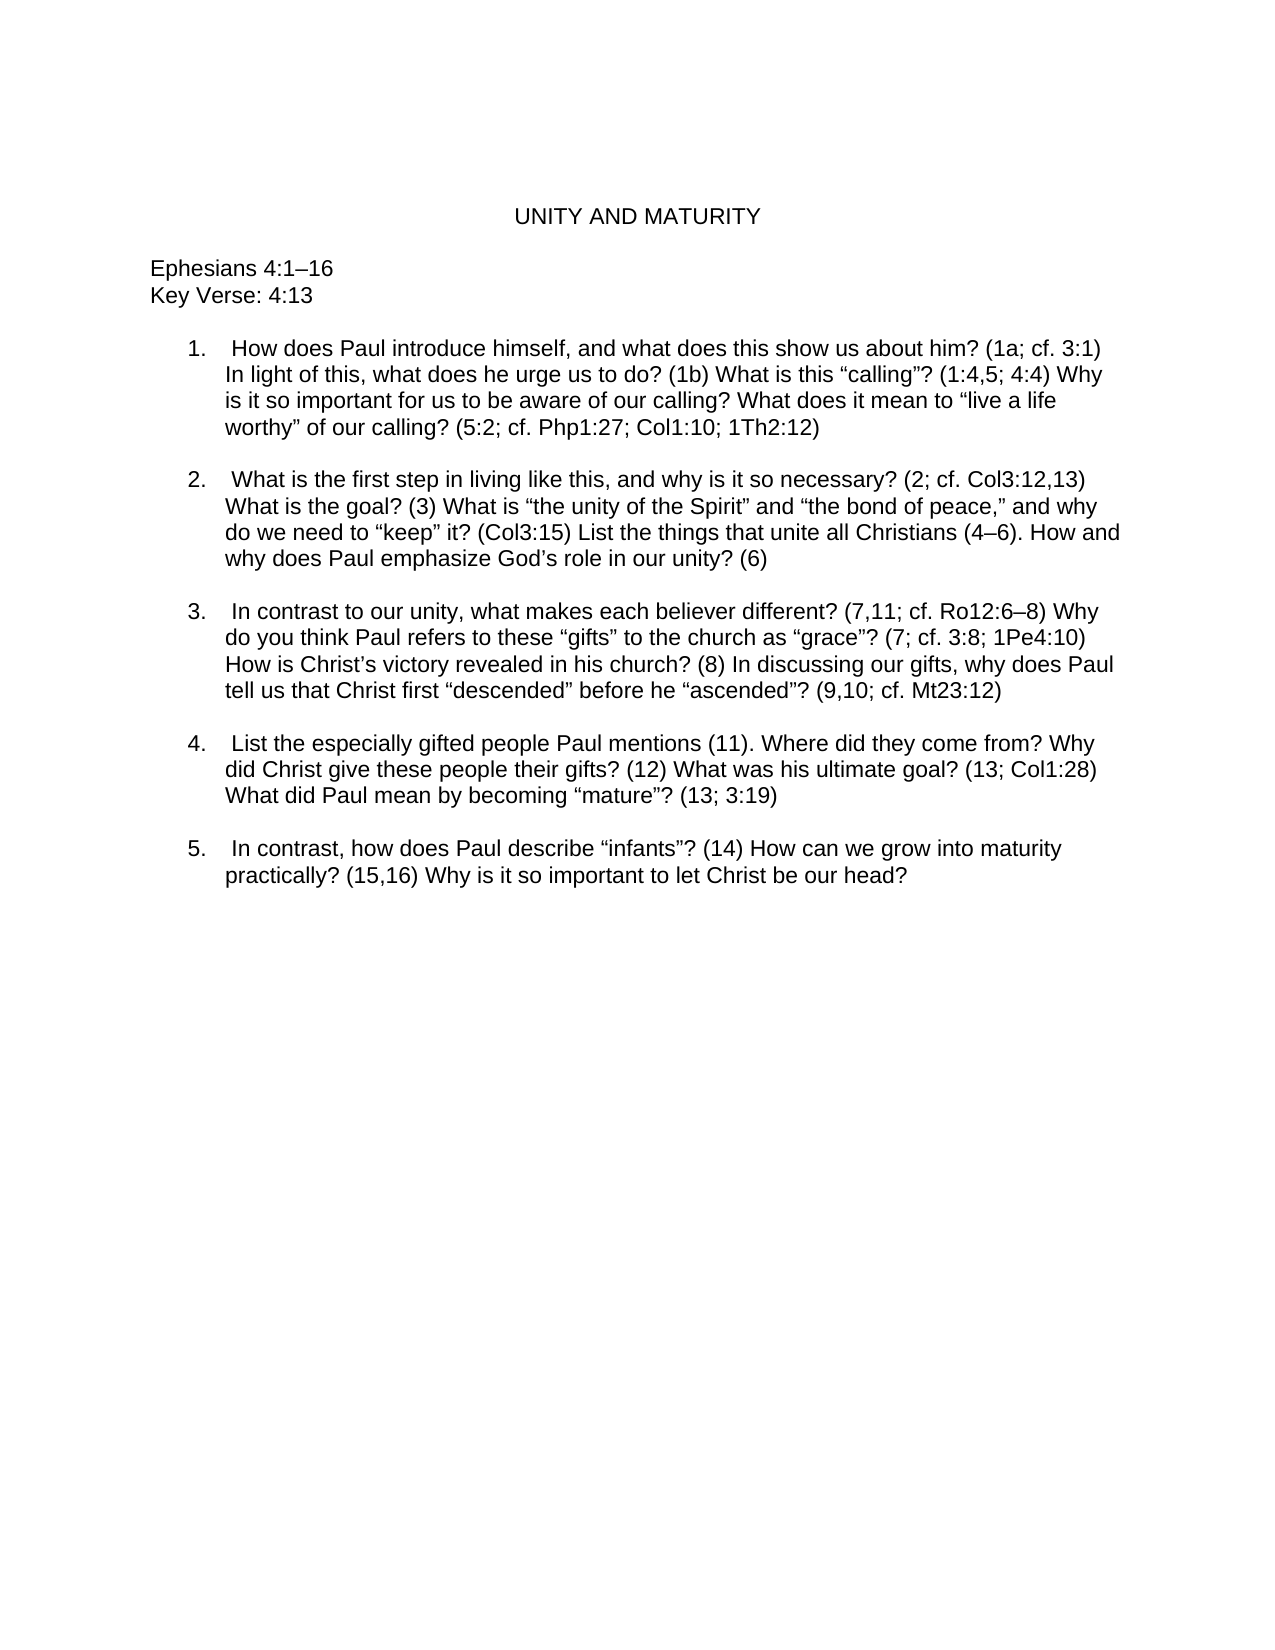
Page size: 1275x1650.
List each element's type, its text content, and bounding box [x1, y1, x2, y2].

list In contrast, how does Paul describe “infants”? (14) How can we grow into maturity practically? (15,16) Why is it so important to let Christ be our head? [187, 835, 1125, 888]
text UNITY AND MATURITY [150, 203, 1125, 229]
text Key Verse: 4:13 [150, 282, 1125, 308]
list What is the first step in living like this, and why is it so necessary? (2; cf. Col3:12,13) What is the goal? (3) What is “the unity of the Spirit” and “the bond of peace,” and why do we need to “keep” it? (Col3:15) List the things that unite all Christians (4–6). How and why does Paul emphasize God’s role in our unity? (6) [187, 466, 1125, 572]
list List the especially gifted people Paul mentions (11). Where did they come from? Why did Christ give these people their gifts? (12) What was his ultimate goal? (13; Col1:28) What did Paul mean by becoming “mature”? (13; 3:19) [187, 730, 1125, 809]
list In contrast to our unity, what makes each believer different? (7,11; cf. Ro12:6–8) Why do you think Paul refers to these “gifts” to the church as “grace”? (7; cf. 3:8; 1Pe4:10) How is Christ’s victory revealed in his church? (8) In discussing our gifts, why does Paul tell us that Christ first “descended” before he “ascended”? (9,10; cf. Mt23:12) [187, 598, 1125, 703]
list How does Paul introduce himself, and what does this show us about him? (1a; cf. 3:1) In light of this, what does he urge us to do? (1b) What is this “calling”? (1:4,5; 4:4) Why is it so important for us to be aware of our calling? What does it mean to “live a life worthy” of our calling? (5:2; cf. Php1:27; Col1:10; 1Th2:12) [187, 334, 1125, 440]
text Ephesians 4:1–16 [150, 255, 1125, 282]
